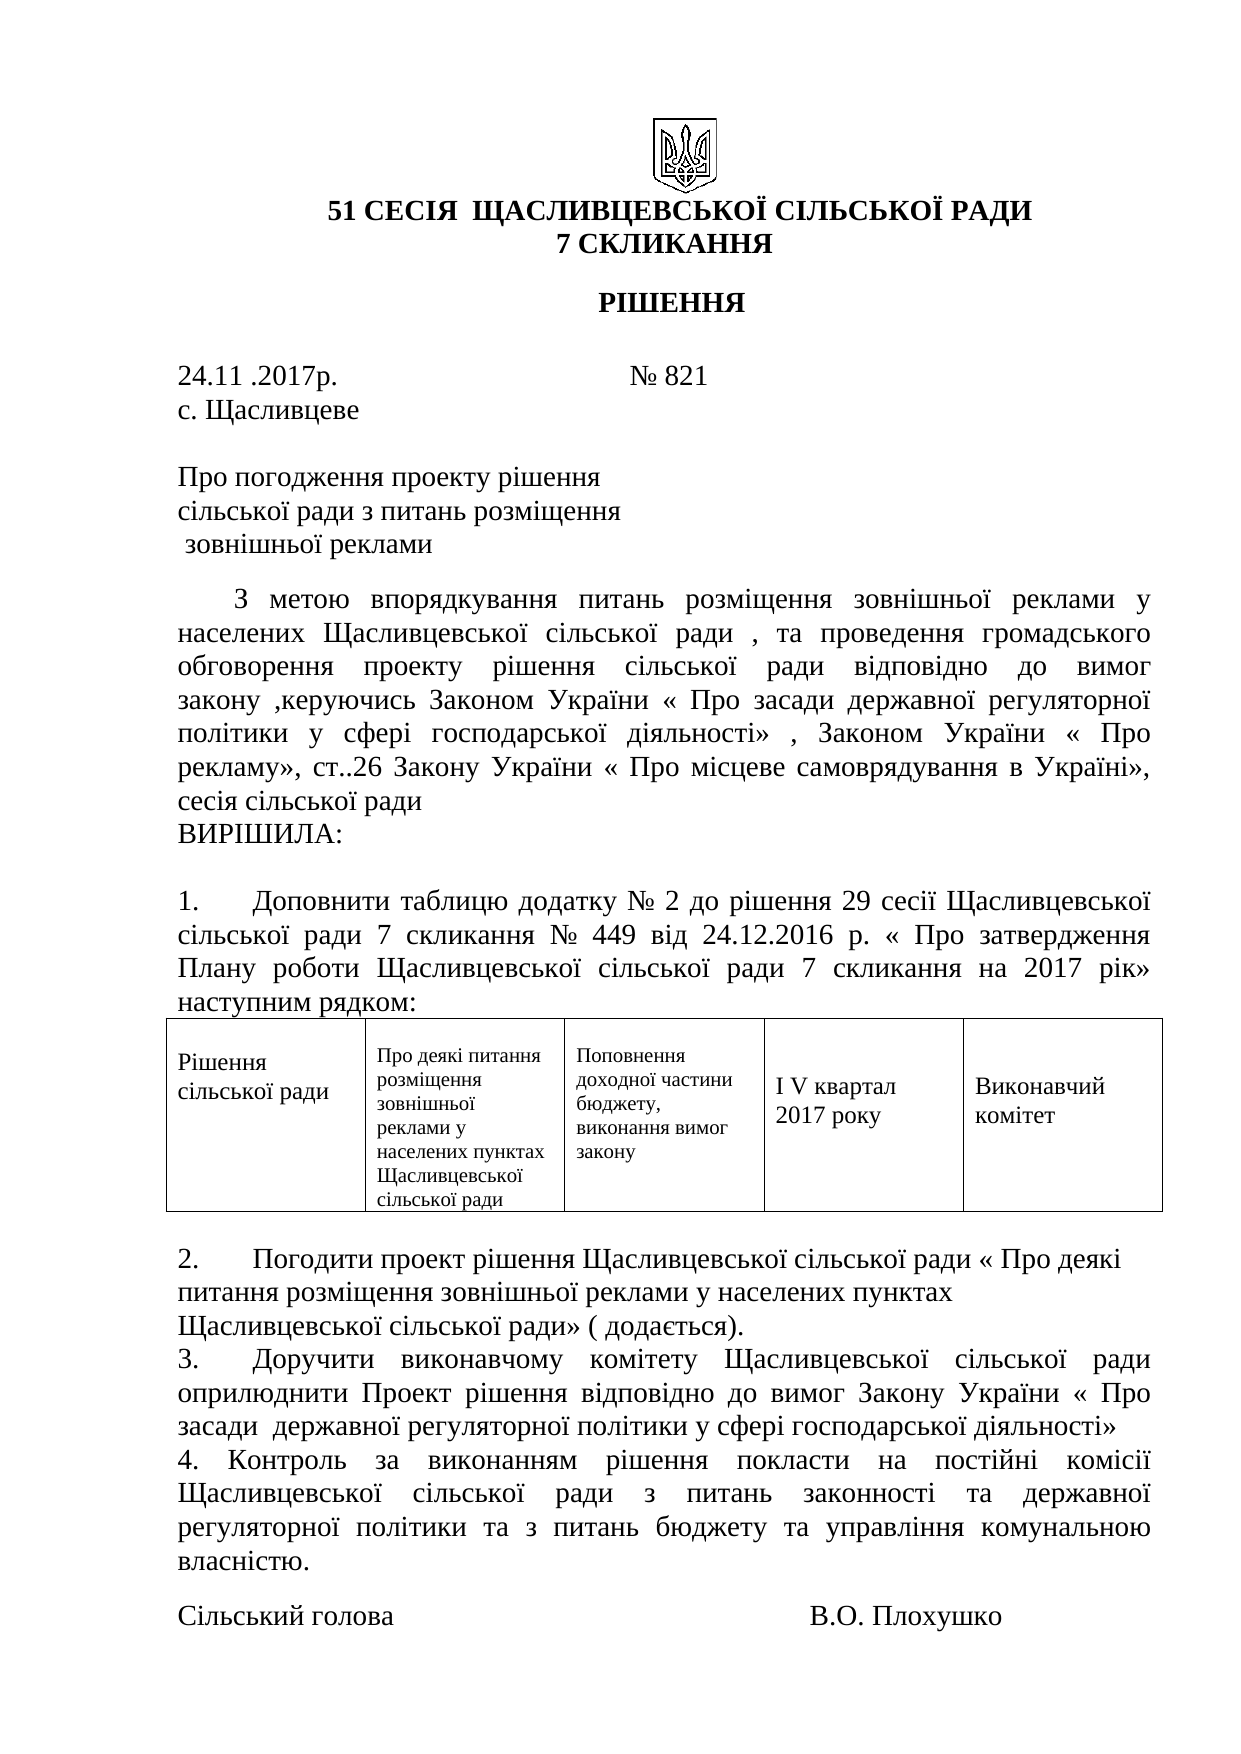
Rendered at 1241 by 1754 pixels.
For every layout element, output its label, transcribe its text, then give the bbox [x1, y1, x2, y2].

table_header Виконавчий комітет [964, 1019, 1162, 1211]
text зовнішньої реклами [177, 526, 1152, 560]
table_header Поповнення доходної частини бюджету, виконання вимог закону [565, 1019, 764, 1211]
table_header Про деякі питання розміщення зовнішньої реклами у населених пунктах Щасливцевської сільської ради [366, 1019, 564, 1211]
text ВИРІШИЛА: [177, 816, 1152, 850]
list Погодити проект рішення Щасливцевської сільської ради « Про деякі питання розміщення зовнішньої реклами у населених пунктах Щасливцевської сільської ради» ( додається). [177, 1241, 1152, 1341]
text 51 СЕСІЯ ЩАСЛИВЦЕВСЬКОЇ СІЛЬСЬКОЇ РАДИ [177, 193, 1152, 227]
text Сільський голова В.О. Плохушко [177, 1598, 1152, 1631]
text 24.11 .2017р. № 821 [177, 358, 1152, 392]
list Доповнити таблицю додатку № 2 до рішення 29 сесії Щасливцевської сільської ради 7 скликання № 449 від 24.12.2016 р. « Про затвердження Плану роботи Щасливцевської сільської ради 7 скликання на 2017 рік» наступним рядком: [177, 883, 1152, 1017]
text Про погодження проекту рішення [177, 459, 1152, 493]
table_header Рішення сільської ради [167, 1019, 365, 1211]
table_header І V квартал 2017 року [765, 1019, 963, 1211]
text сільської ради з питань розміщення [177, 493, 1152, 526]
text З метою впорядкування питань розміщення зовнішньої реклами у населених Щасливцевської сільської ради , та проведення громадського обговорення проекту рішення сільської ради відповідно до вимог закону ,керуючись Законом України « Про засади державної регуляторної політики у сфері господарської діяльності» , Законом України « Про рекламу», ст..26 Закону України « Про місцеве самоврядування в Україні», сесія сільської ради [177, 581, 1152, 816]
list Доручити виконавчому комітету Щасливцевської сільської ради оприлюднити Проект рішення відповідно до вимог Закону України « Про засади державної регуляторної політики у сфері господарської діяльності» [177, 1341, 1152, 1442]
text с. Щасливцеве [177, 392, 1152, 426]
text РІШЕННЯ [177, 285, 1152, 319]
text 7 СКЛИКАННЯ [177, 227, 1152, 260]
text 4. Контроль за виконанням рішення покласти на постійні комісії Щасливцевської сільської ради з питань законності та державної регуляторної політики та з питань бюджету та управління комунальною власністю. [177, 1442, 1152, 1576]
